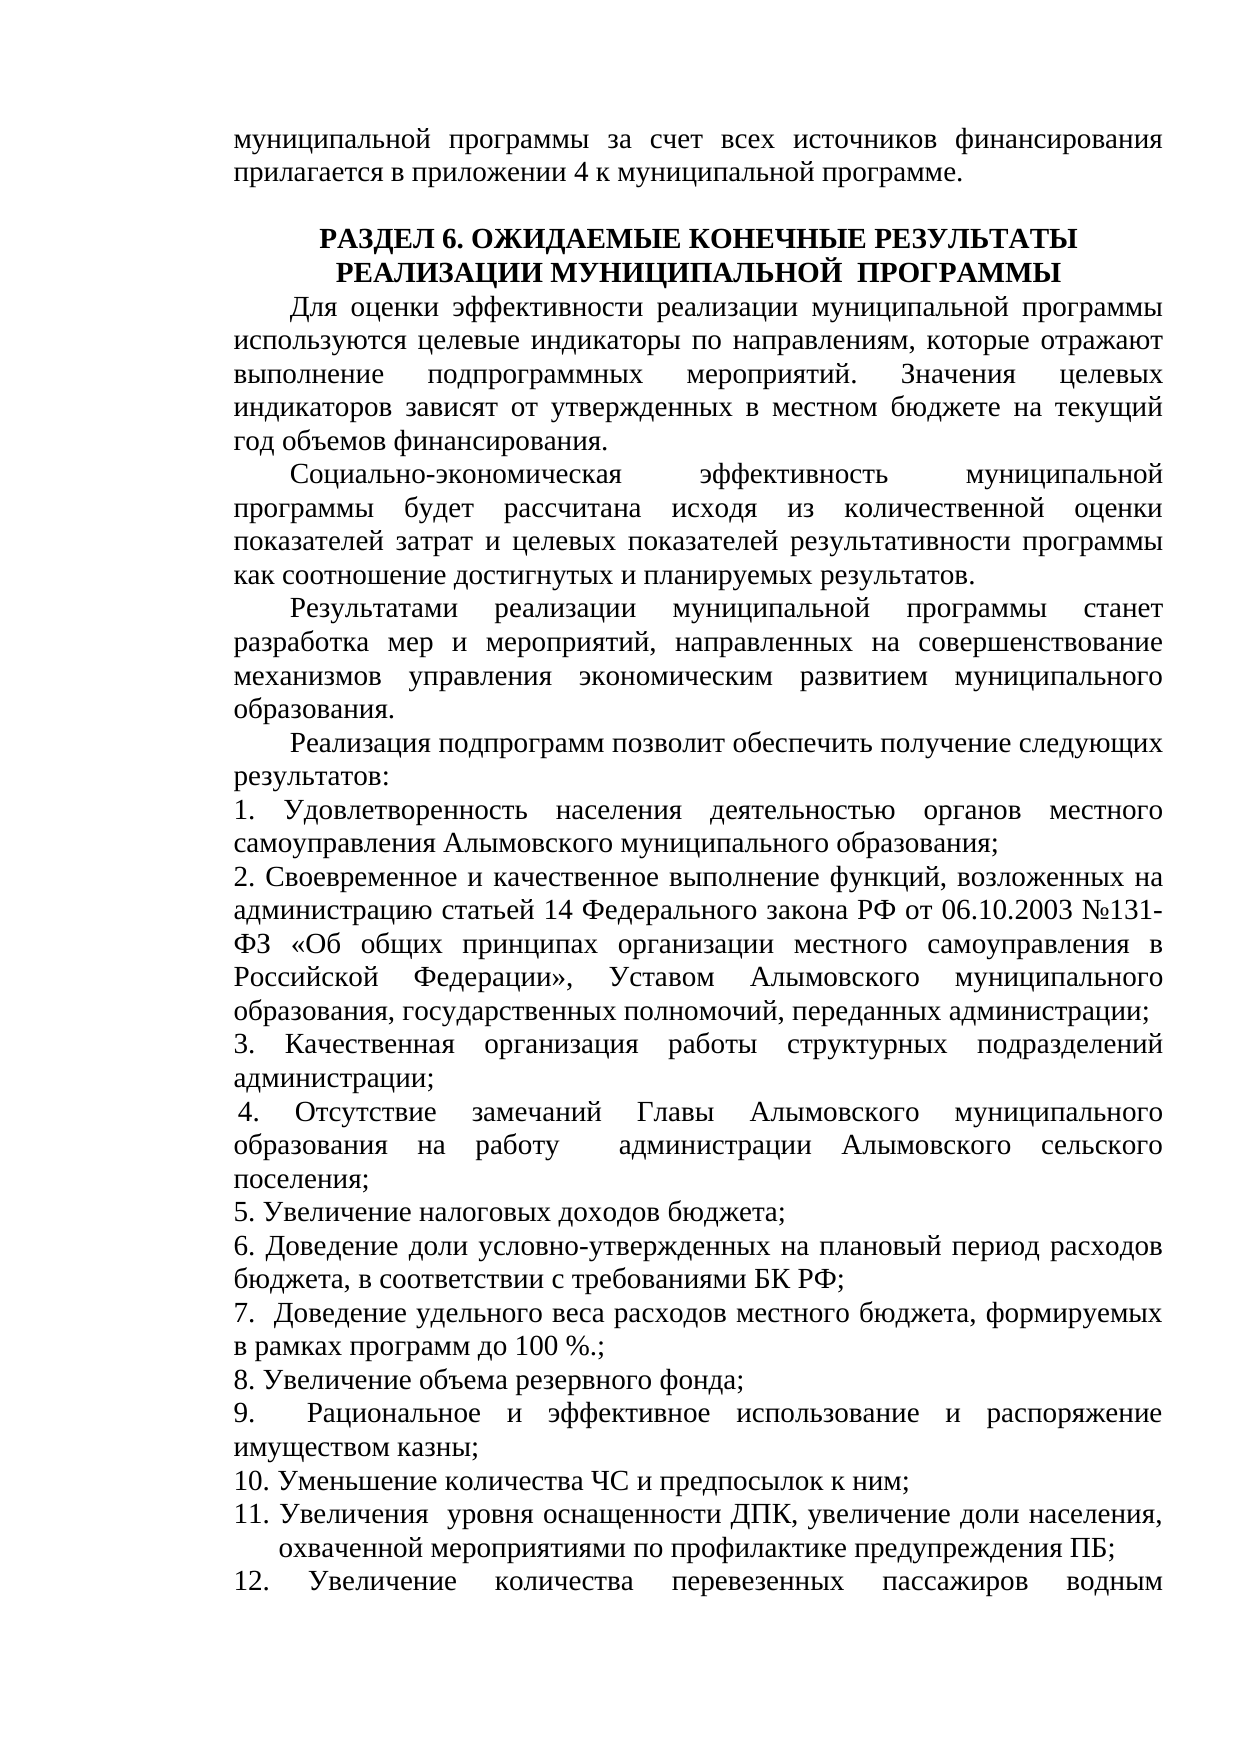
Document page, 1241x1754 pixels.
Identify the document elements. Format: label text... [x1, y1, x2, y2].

text Для оценки эффективности реализации муниципальной программы используются целевые индикаторы по направлениям, которые отражают выполнение подпрограммных мероприятий. Значения целевых индикаторов зависят от утвержденных в местном бюджете на текущий год объемов финансирования. [233, 289, 1164, 456]
text Реализация подпрограмм позволит обеспечить получение следующих результатов: [233, 725, 1164, 792]
text 9. Рациональное и эффективное использование и распоряжение имуществом казны; [233, 1396, 1164, 1463]
list 11. Увеличения уровня оснащенности ДПК, увеличение доли населения, охваченной мероприятиями по профилактике предупреждения ПБ; [233, 1496, 1164, 1563]
text 1. Удовлетворенность населения деятельностью органов местного самоуправления Алымовского муниципального образования; [233, 792, 1164, 859]
text 3. Качественная организация работы структурных подразделений администрации; [233, 1027, 1164, 1094]
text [233, 1563, 1164, 1597]
text Результатами реализации муниципальной программы станет разработка мер и мероприятий, направленных на совершенствование механизмов управления экономическим развитием муниципального образования. [233, 591, 1164, 725]
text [233, 121, 1164, 188]
text РАЗДЕЛ 6. ОЖИДАЕМЫЕ КОНЕЧНЫЕ РЕЗУЛЬТАТЫ РЕАЛИЗАЦИИ МУНИЦИПАЛЬНОЙ ПРОГРАММЫ [233, 222, 1164, 289]
text 2. Своевременное и качественное выполнение функций, возложенных на администрацию статьей 14 Федерального закона РФ от 06.10.2003 №131-ФЗ «Об общих принципах организации местного самоуправления в Российской Федерации», Уставом Алымовского муниципального образования, государственных полномочий, переданных администрации; [233, 859, 1164, 1027]
list 10. Уменьшение количества ЧС и предпосылок к ним; [233, 1463, 1164, 1496]
text 8. Увеличение объема резервного фонда; [233, 1362, 1164, 1396]
text 7. Доведение удельного веса расходов местного бюджета, формируемых в рамках программ до 100 %.; [233, 1295, 1164, 1362]
text 4. Отсутствие замечаний Главы Алымовского муниципального образования на работу администрации Алымовского сельского поселения; [233, 1094, 1164, 1194]
text 6. Доведение доли условно-утвержденных на плановый период расходов бюджета, в соответствии с требованиями БК РФ; [233, 1228, 1164, 1295]
text 5. Увеличение налоговых доходов бюджета; [233, 1194, 1164, 1228]
text Социально-экономическая эффективность муниципальной программы будет рассчитана исходя из количественной оценки показателей затрат и целевых показателей результативности программы как соотношение достигнутых и планируемых результатов. [233, 456, 1164, 591]
